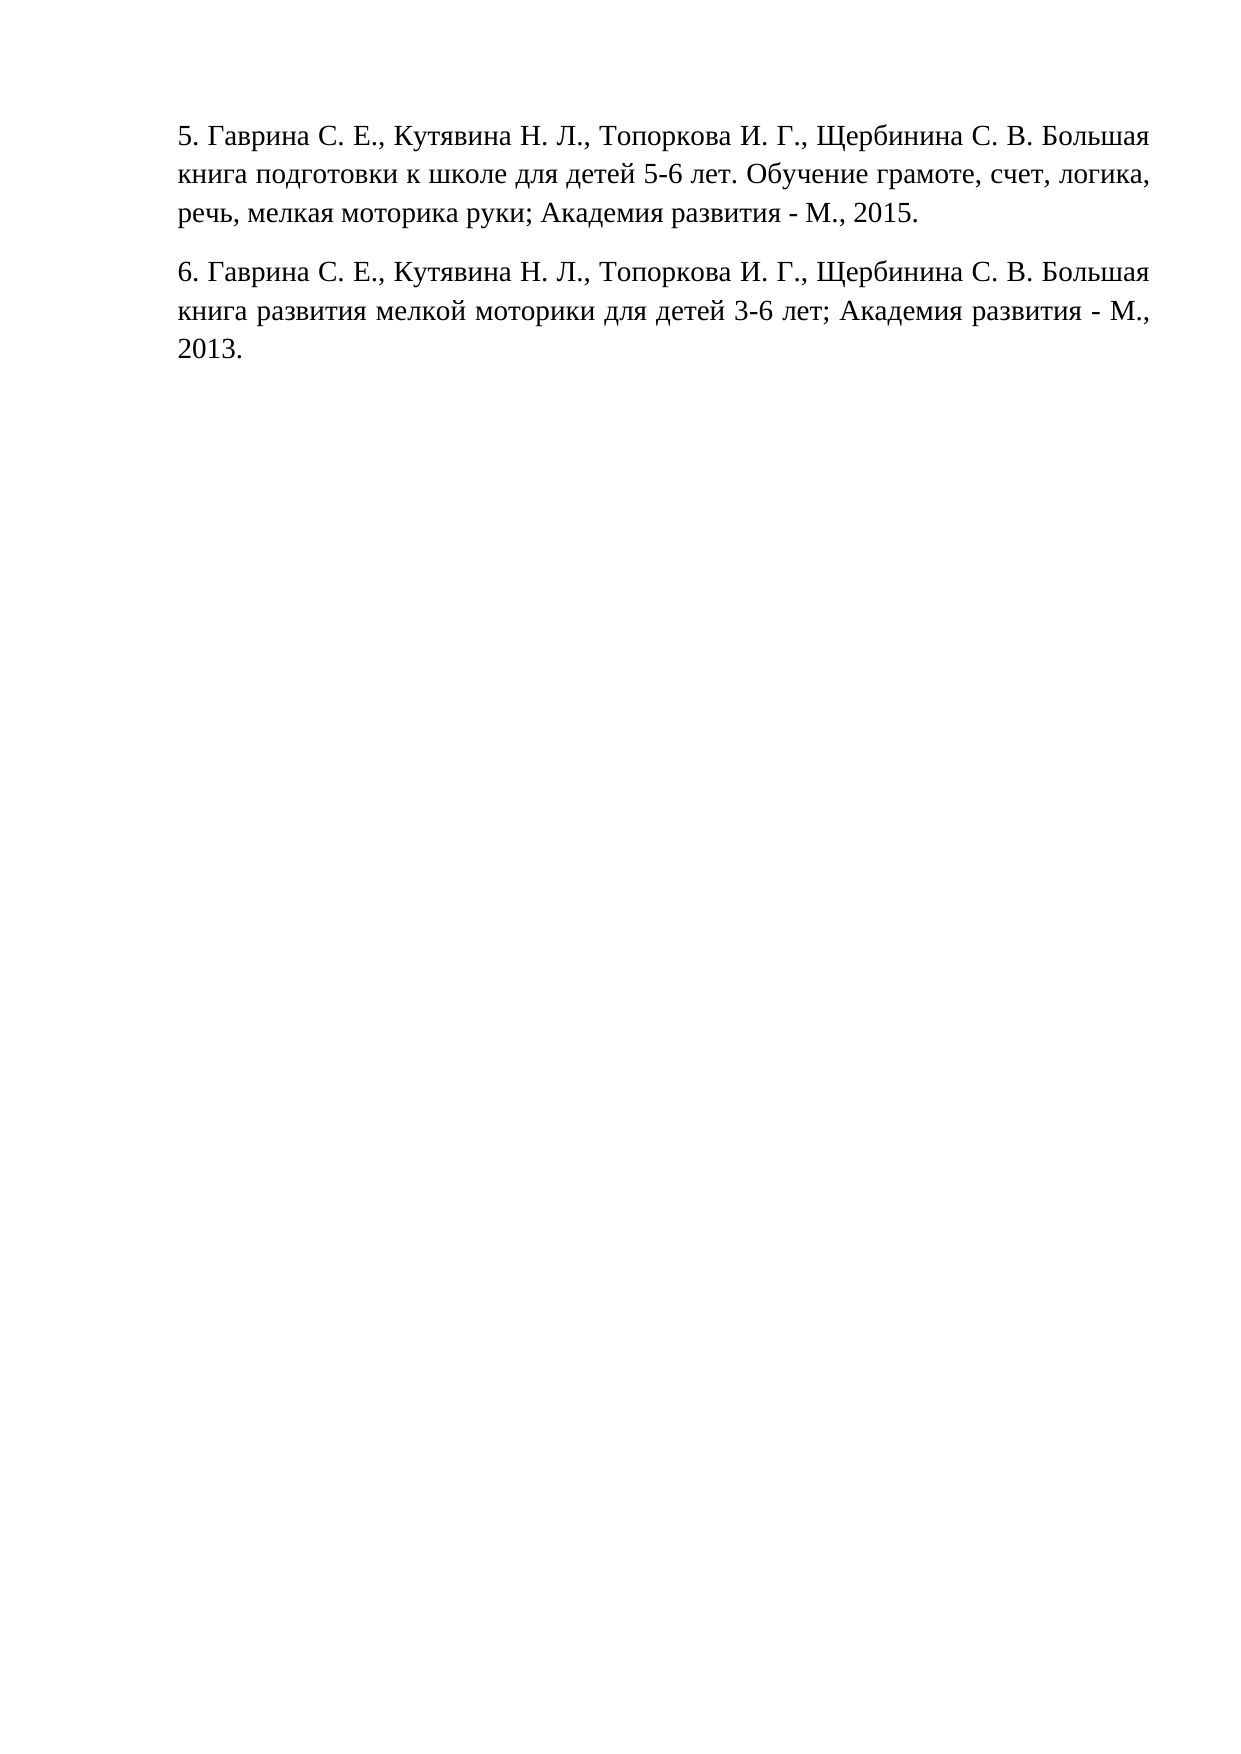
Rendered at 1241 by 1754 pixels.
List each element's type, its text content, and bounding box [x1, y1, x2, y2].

text 6. Гаврина С. Е., Кутявина Н. Л., Топоркова И. Г., Щербинина С. В. Большая книга развития мелкой моторики для детей 3-6 лет; Академия развития - М., 2013. [177, 254, 1152, 365]
text 5. Гаврина С. Е., Кутявина Н. Л., Топоркова И. Г., Щербинина С. В. Большая книга подготовки к школе для детей 5-6 лет. Обучение грамоте, счет, логика, речь, мелкая моторика руки; Академия развития - М., 2015. [177, 118, 1152, 229]
